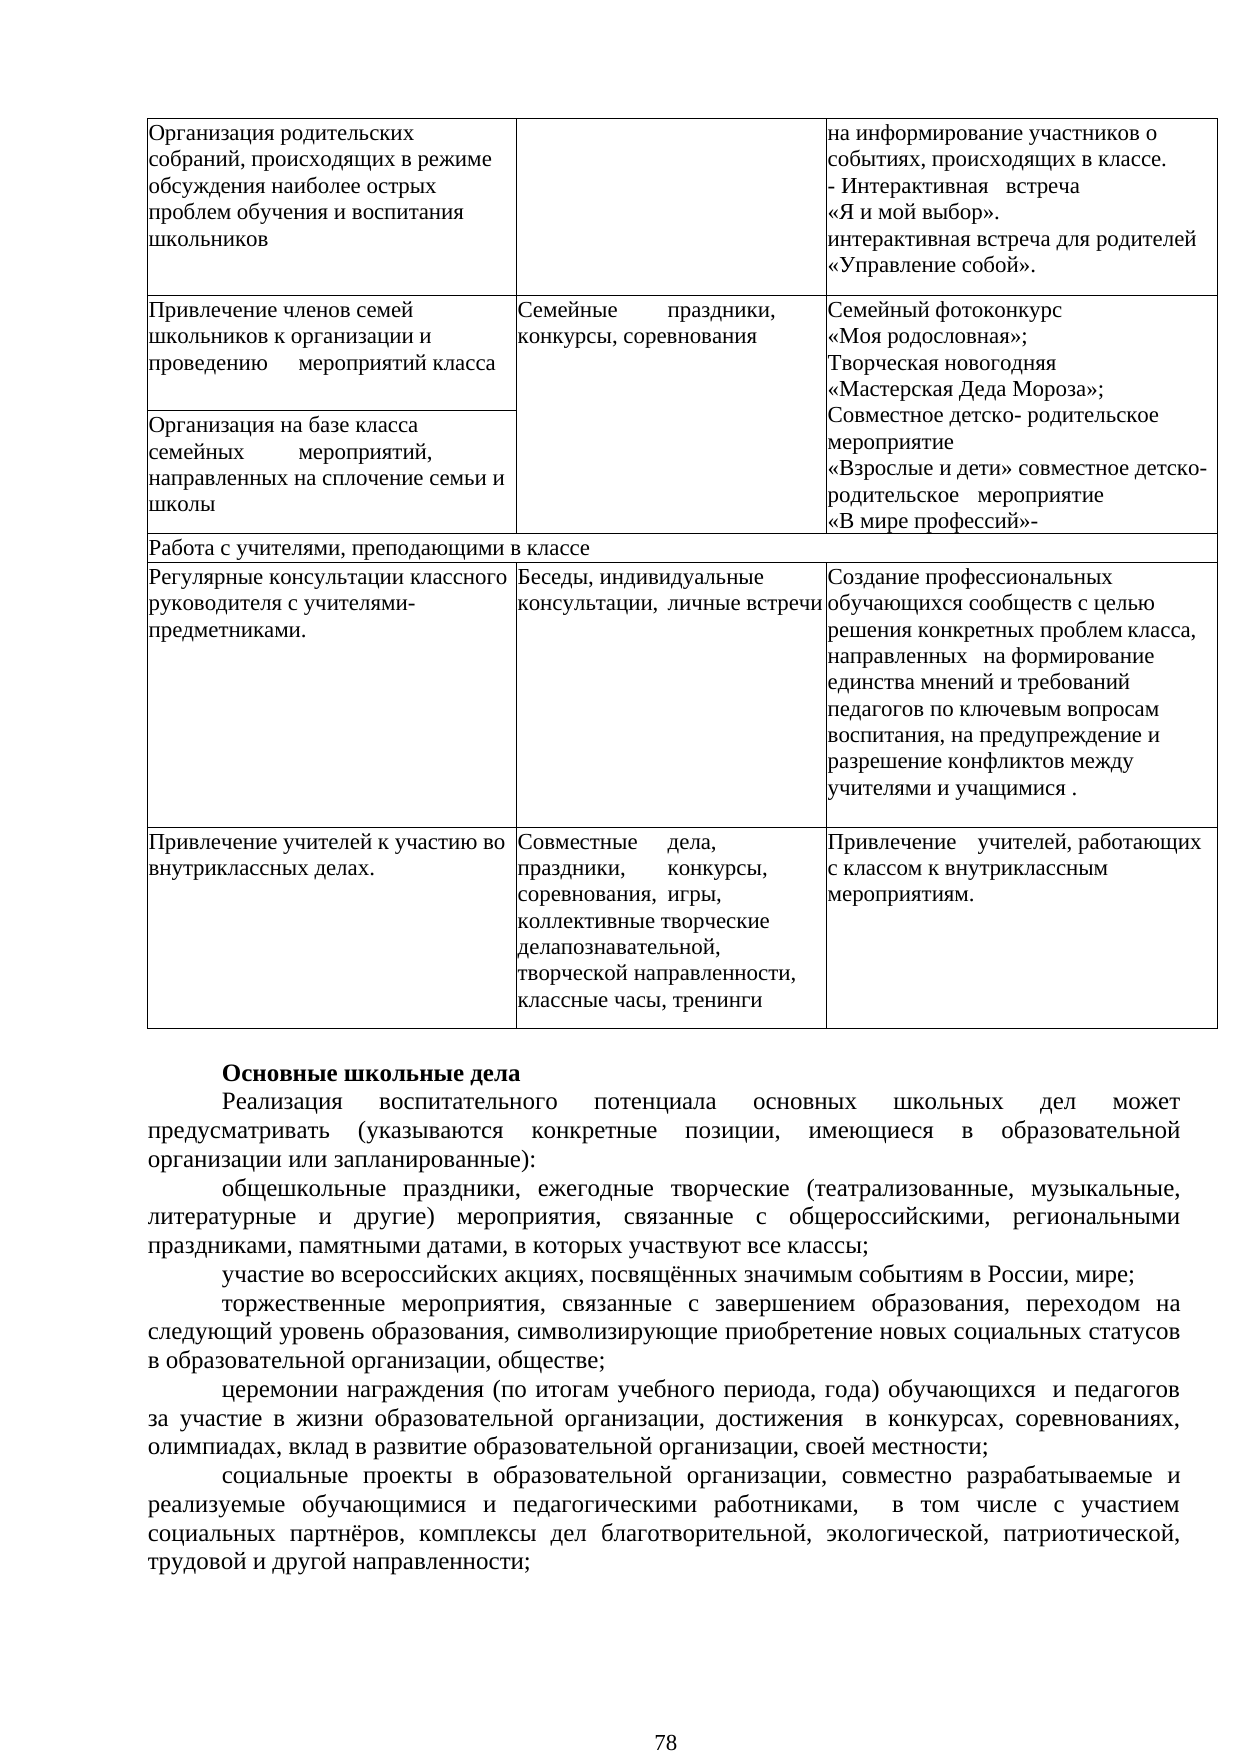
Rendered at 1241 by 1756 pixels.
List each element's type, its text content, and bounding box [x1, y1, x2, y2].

table_cell Создание профессиональных обучающихся сообществ с целью решения конкретных проблем класса, направленных на формирование единства мнений и требований педагогов по ключевым вопросам воспитания, на предупреждение и разрешение конфликтов между учителями и учащимися . [827, 563, 1217, 827]
text церемонии награждения (по итогам учебного периода, года) обучающихся и педагогов за участие в жизни образовательной организации, достижения в конкурсах, соревнованиях, олимпиадах, вклад в развитие образовательной организации, своей местности; [148, 1374, 1181, 1460]
table_cell Привлечение учителей к участию во внутриклассных делах. [148, 828, 516, 1028]
table_cell Семейные праздники, конкурсы, соревнования [517, 296, 826, 533]
table_cell Организация родительских собраний, происходящих в режиме обсуждения наиболее острых проблем обучения и воспитания школьников [148, 119, 516, 295]
text Реализация воспитательного потенциала основных школьных дел может предусматривать (указываются конкретные позиции, имеющиеся в образовательной организации или запланированные): [148, 1086, 1181, 1173]
table_cell Работа с учителями, преподающими в классе [148, 534, 1217, 562]
table_cell Беседы, индивидуальные консультации, личные встречи [517, 563, 826, 827]
text общешкольные праздники, ежегодные творческие (театрализованные, музыкальные, литературные и другие) мероприятия, связанные с общероссийскими, региональными праздниками, памятными датами, в которых участвуют все классы; [148, 1173, 1181, 1259]
table_cell Совместные дела, праздники, конкурсы, соревнования, игры, коллективные творческие делапознавательной, творческой направленности, классные часы, тренинги [517, 828, 826, 1028]
table_cell Привлечение учителей, работающих с классом к внутриклассным мероприятиям. [827, 828, 1217, 1028]
table_cell Регулярные консультации классного руководителя с учителями-предметниками. [148, 563, 516, 827]
table_cell Привлечение членов семей школьников к организации и проведению мероприятий класса [148, 296, 516, 410]
table_cell Семейный фотоконкурс «Моя родословная»; Творческая новогодняя «Мастерская Деда Мороза»; Совместное детско- родительское мероприятие «Взрослые и дети» совместное детско- родительское мероприятие «В мире профессий»- [827, 296, 1217, 533]
table_cell Организация на базе класса семейных мероприятий, направленных на сплочение семьи и школы [148, 411, 516, 533]
text Основные школьные дела [148, 1058, 1181, 1086]
text торжественные мероприятия, связанные с завершением образования, переходом на следующий уровень образования, символизирующие приобретение новых социальных статусов в образовательной организации, обществе; [148, 1288, 1181, 1374]
text социальные проекты в образовательной организации, совместно разрабатываемые и реализуемые обучающимися и педагогическими работниками, в том числе с участием социальных партнёров, комплексы дел благотворительной, экологической, патриотической, трудовой и другой направленности; [148, 1460, 1181, 1575]
text участие во всероссийских акциях, посвящённых значимым событиям в России, мире; [148, 1259, 1181, 1288]
